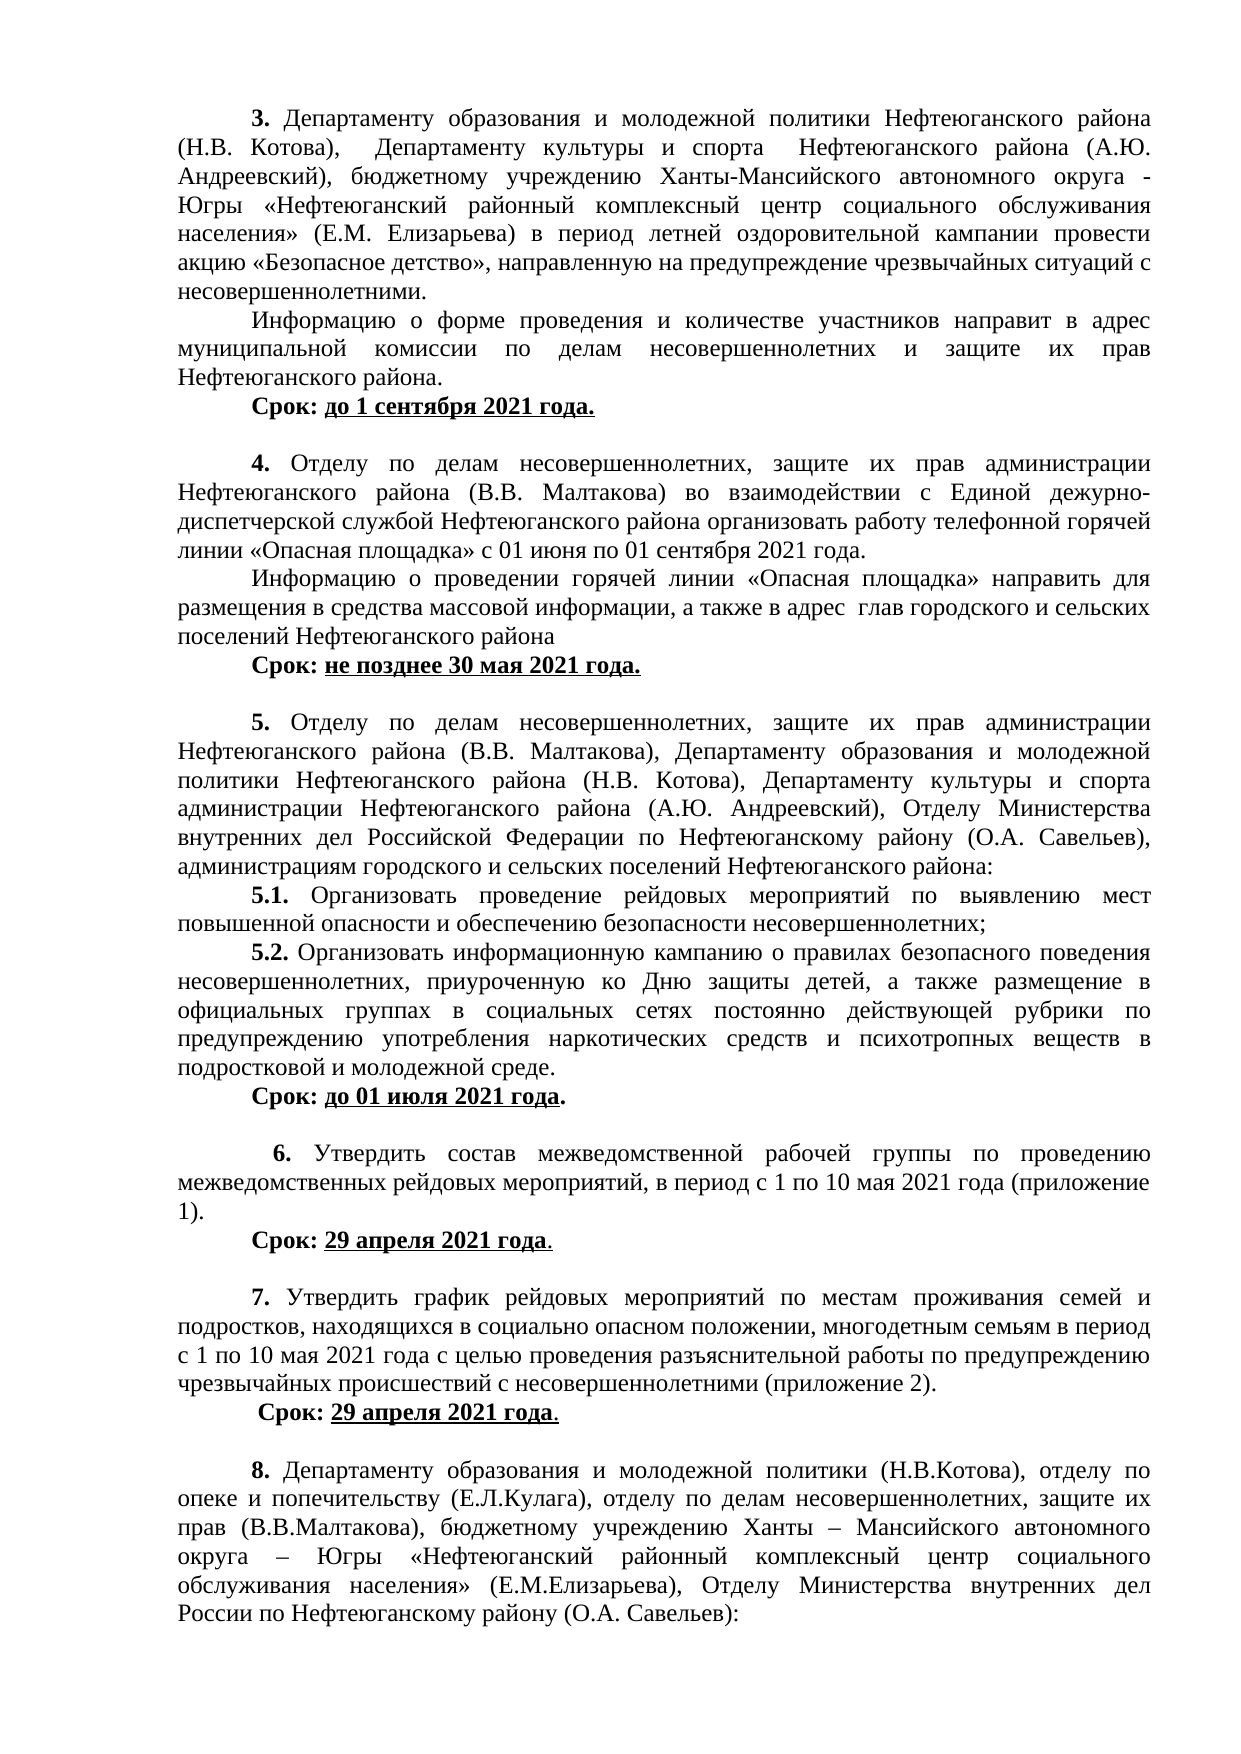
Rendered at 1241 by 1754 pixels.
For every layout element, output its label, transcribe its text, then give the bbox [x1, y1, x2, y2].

text 4. Отделу по делам несовершеннолетних, защите их прав администрации Нефтеюганского района (В.В. Малтакова) во взаимодействии с Единой дежурно-диспетчерской службой Нефтеюганского района организовать работу телефонной горячей линии «Опасная площадка» с 01 июня по 01 сентября 2021 года. [177, 448, 1152, 563]
text Срок: 29 апреля 2021 года. [177, 1225, 1152, 1253]
text Информацию о проведении горячей линии «Опасная площадка» направить для размещения в средства массовой информации, а также в адрес глав городского и сельских поселений Нефтеюганского района [177, 563, 1152, 650]
text Срок: до 01 июля 2021 года. [177, 1081, 1152, 1110]
text Срок: до 1 сентября 2021 года. [177, 391, 1152, 420]
text 3. Департаменту образования и молодежной политики Нефтеюганского района (Н.В. Котова), Департаменту культуры и спорта Нефтеюганского района (А.Ю. Андреевский), бюджетному учреждению Ханты-Мансийского автономного округа - Югры «Нефтеюганский районный комплексный центр социального обслуживания населения» (Е.М. Елизарьева) в период летней оздоровительной кампании провести акцию «Безопасное детство», направленную на предупреждение чрезвычайных ситуаций с несовершеннолетними. [177, 103, 1152, 305]
text Информацию о форме проведения и количестве участников направит в адрес муниципальной комиссии по делам несовершеннолетних и защите их прав Нефтеюганского района. [177, 305, 1152, 391]
text 8. Департаменту образования и молодежной политики (Н.В.Котова), отделу по опеке и попечительству (Е.Л.Кулага), отделу по делам несовершеннолетних, защите их прав (В.В.Малтакова), бюджетному учреждению Ханты – Мансийского автономного округа – Югры «Нефтеюганский районный комплексный центр социального обслуживания населения» (Е.М.Елизарьева), Отделу Министерства внутренних дел России по Нефтеюганскому району (О.А. Савельев): [177, 1455, 1152, 1627]
text Срок: 29 апреля 2021 года. [177, 1397, 1152, 1426]
text 6. Утвердить состав межведомственной рабочей группы по проведению межведомственных рейдовых мероприятий, в период с 1 по 10 мая 2021 года (приложение 1). [177, 1138, 1152, 1225]
text 5.2. Организовать информационную кампанию о правилах безопасного поведения несовершеннолетних, приуроченную ко Дню защиты детей, а также размещение в официальных группах в социальных сетях постоянно действующей рубрики по предупреждению употребления наркотических средств и психотропных веществ в подростковой и молодежной среде. [177, 937, 1152, 1081]
text 5.1. Организовать проведение рейдовых мероприятий по выявлению мест повышенной опасности и обеспечению безопасности несовершеннолетних; [177, 880, 1152, 937]
text Срок: не позднее 30 мая 2021 года. [177, 650, 1152, 678]
text 5. Отделу по делам несовершеннолетних, защите их прав администрации Нефтеюганского района (В.В. Малтакова), Департаменту образования и молодежной политики Нефтеюганского района (Н.В. Котова), Департаменту культуры и спорта администрации Нефтеюганского района (А.Ю. Андреевский), Отделу Министерства внутренних дел Российской Федерации по Нефтеюганскому району (О.А. Савельев), администрациям городского и сельских поселений Нефтеюганского района: [177, 707, 1152, 880]
text 7. Утвердить график рейдовых мероприятий по местам проживания семей и подростков, находящихся в социально опасном положении, многодетным семьям в период с 1 по 10 мая 2021 года с целью проведения разъяснительной работы по предупреждению чрезвычайных происшествий с несовершеннолетними (приложение 2). [177, 1282, 1152, 1397]
